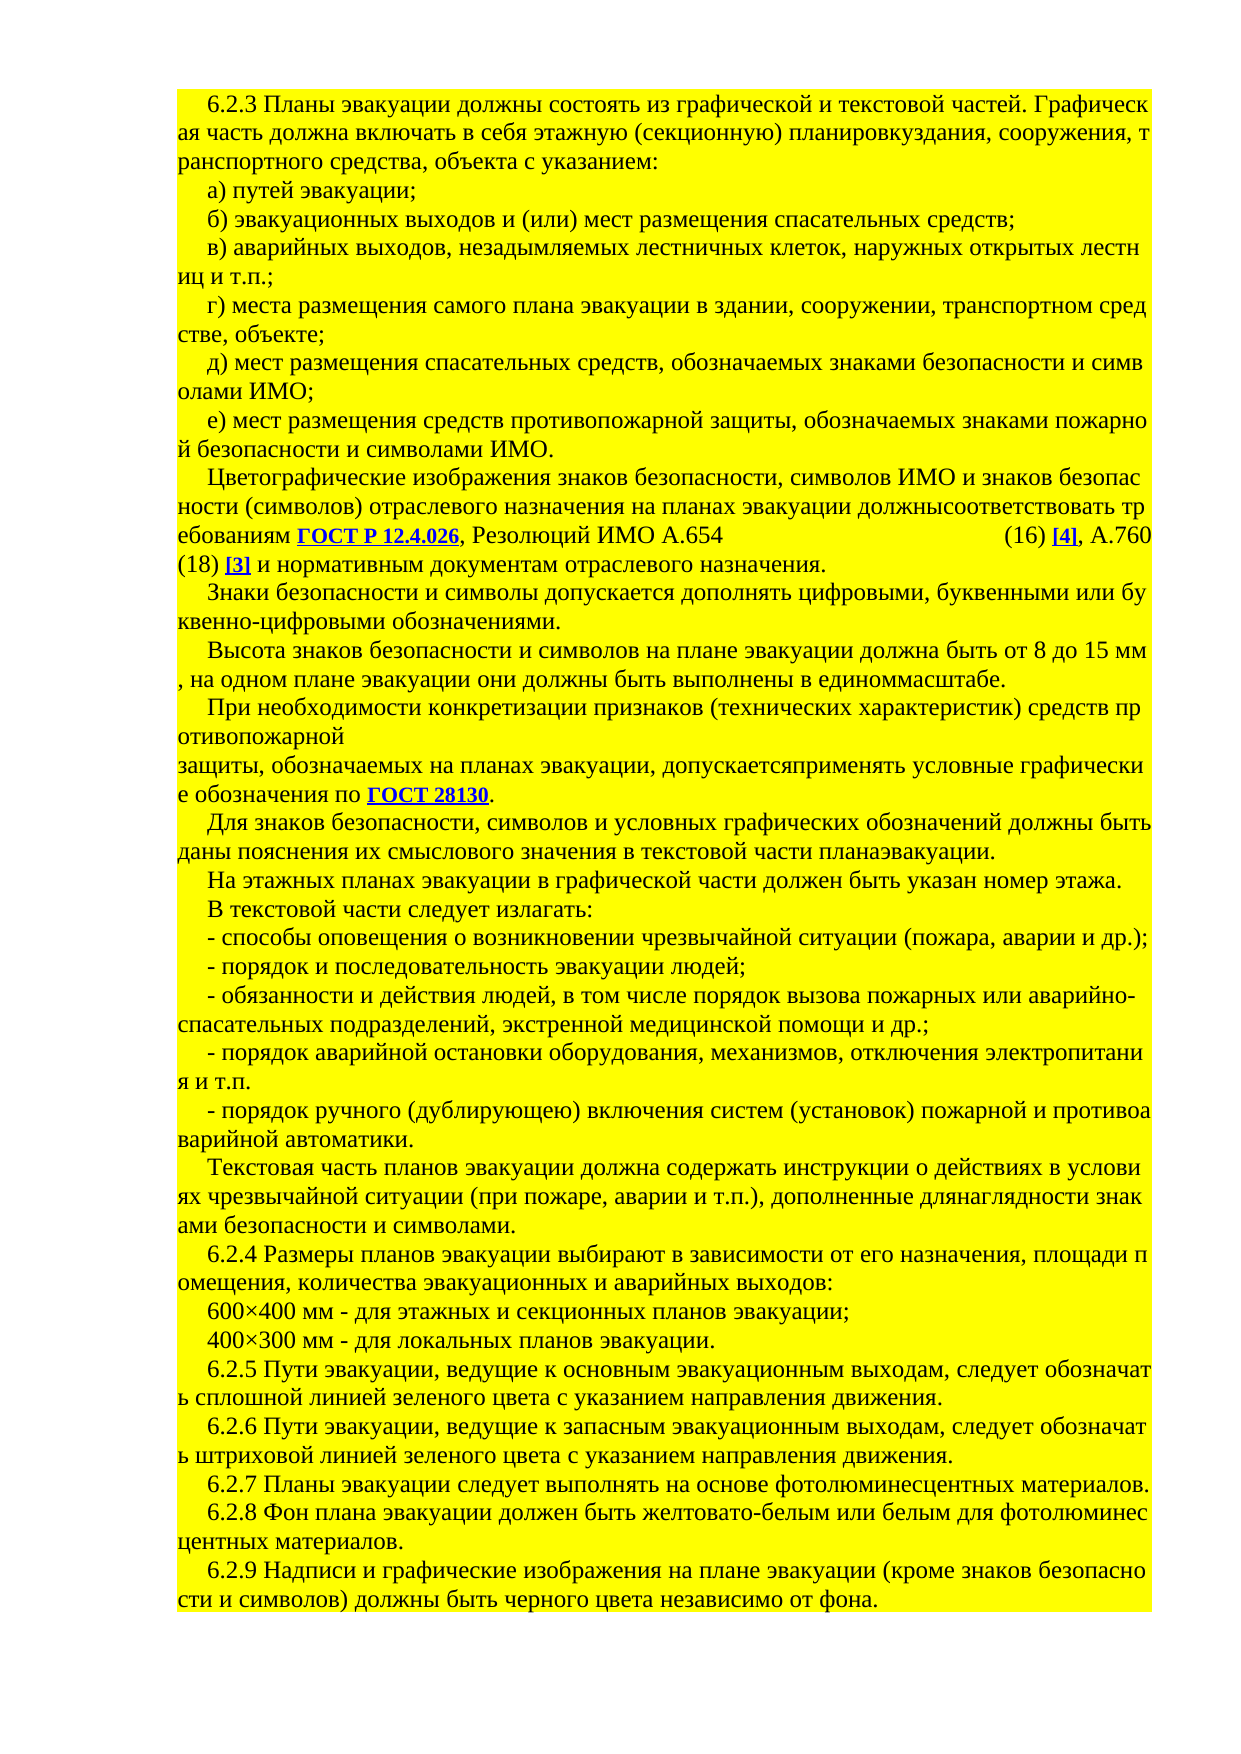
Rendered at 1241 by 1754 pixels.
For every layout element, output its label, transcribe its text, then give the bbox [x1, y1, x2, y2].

text 6.2.3 Планы эвакуации должны состоять из графической и текстовой частей. Графическая часть должна включать в себя этажную (секционную) планировкуздания, сооружения, транспортного средства, объекта с указанием: [177, 89, 1152, 175]
text Для знаков безопасности, символов и условных графических обозначений должны быть даны пояснения их смыслового значения в текстовой части планаэвакуации. [177, 807, 1152, 865]
text г) места размещения самого плана эвакуации в здании, сооружении, транспортном средстве, объекте; [177, 290, 1152, 347]
text Цветографические изображения знаков безопасности, символов ИМО и знаков безопасности (символов) отраслевого назначения на планах эвакуации должнысоответствовать требованиям ГОСТ Р 12.4.026, Резолюций ИМО А.654 (16) [4], А.760 (18) [3] и нормативным документам отраслевого назначения. [177, 462, 1152, 577]
text В текстовой части следует излагать: [177, 894, 1152, 922]
text Текстовая часть планов эвакуации должна содержать инструкции о действиях в условиях чрезвычайной ситуации (при пожаре, аварии и т.п.), дополненные длянаглядности знаками безопасности и символами. [177, 1152, 1152, 1239]
text - порядок и последовательность эвакуации людей; [177, 951, 1152, 980]
text е) мест размещения средств противопожарной защиты, обозначаемых знаками пожарной безопасности и символами ИМО. [177, 405, 1152, 462]
text - способы оповещения о возникновении чрезвычайной ситуации (пожара, аварии и др.); [177, 922, 1152, 951]
text 6.2.9 Надписи и графические изображения на плане эвакуации (кроме знаков безопасности и символов) должны быть черного цвета независимо от фона. [177, 1555, 1152, 1612]
text На этажных планах эвакуации в графической части должен быть указан номер этажа. [177, 865, 1152, 894]
text б) эвакуационных выходов и (или) мест размещения спасательных средств; [177, 204, 1152, 232]
text 6.2.6 Пути эвакуации, ведущие к запасным эвакуационным выходам, следует обозначать штриховой линией зеленого цвета с указанием направления движения. [177, 1411, 1152, 1469]
text 6.2.4 Размеры планов эвакуации выбирают в зависимости от его назначения, площади помещения, количества эвакуационных и аварийных выходов: [177, 1239, 1152, 1296]
text 600×400 мм - для этажных и секционных планов эвакуации; [177, 1296, 1152, 1325]
text в) аварийных выходов, незадымляемых лестничных клеток, наружных открытых лестниц и т.п.; [177, 232, 1152, 290]
text 6.2.7 Планы эвакуации следует выполнять на основе фотолюминесцентных материалов. [177, 1469, 1152, 1497]
text д) мест размещения спасательных средств, обозначаемых знаками безопасности и символами ИМО; [177, 347, 1152, 405]
text При необходимости конкретизации признаков (технических характеристик) средств противопожарной защиты, обозначаемых на планах эвакуации, допускаетсяприменять условные графические обозначения по ГОСТ 28130. [177, 692, 1152, 807]
text Знаки безопасности и символы допускается дополнять цифровыми, буквенными или буквенно-цифровыми обозначениями. [177, 577, 1152, 635]
text Высота знаков безопасности и символов на плане эвакуации должна быть от 8 до 15 мм, на одном плане эвакуации они должны быть выполнены в единоммасштабе. [177, 635, 1152, 692]
text - обязанности и действия людей, в том числе порядок вызова пожарных или аварийно-спасательных подразделений, экстренной медицинской помощи и др.; [177, 980, 1152, 1037]
text 400×300 мм - для локальных планов эвакуации. [177, 1325, 1152, 1354]
text а) путей эвакуации; [177, 175, 1152, 204]
text 6.2.8 Фон плана эвакуации должен быть желтовато-белым или белым для фотолюминесцентных материалов. [177, 1497, 1152, 1555]
text 6.2.5 Пути эвакуации, ведущие к основным эвакуационным выходам, следует обозначать сплошной линией зеленого цвета с указанием направления движения. [177, 1354, 1152, 1411]
text - порядок аварийной остановки оборудования, механизмов, отключения электропитания и т.п. [177, 1037, 1152, 1095]
text - порядок ручного (дублирующею) включения систем (установок) пожарной и противоаварийной автоматики. [177, 1095, 1152, 1152]
